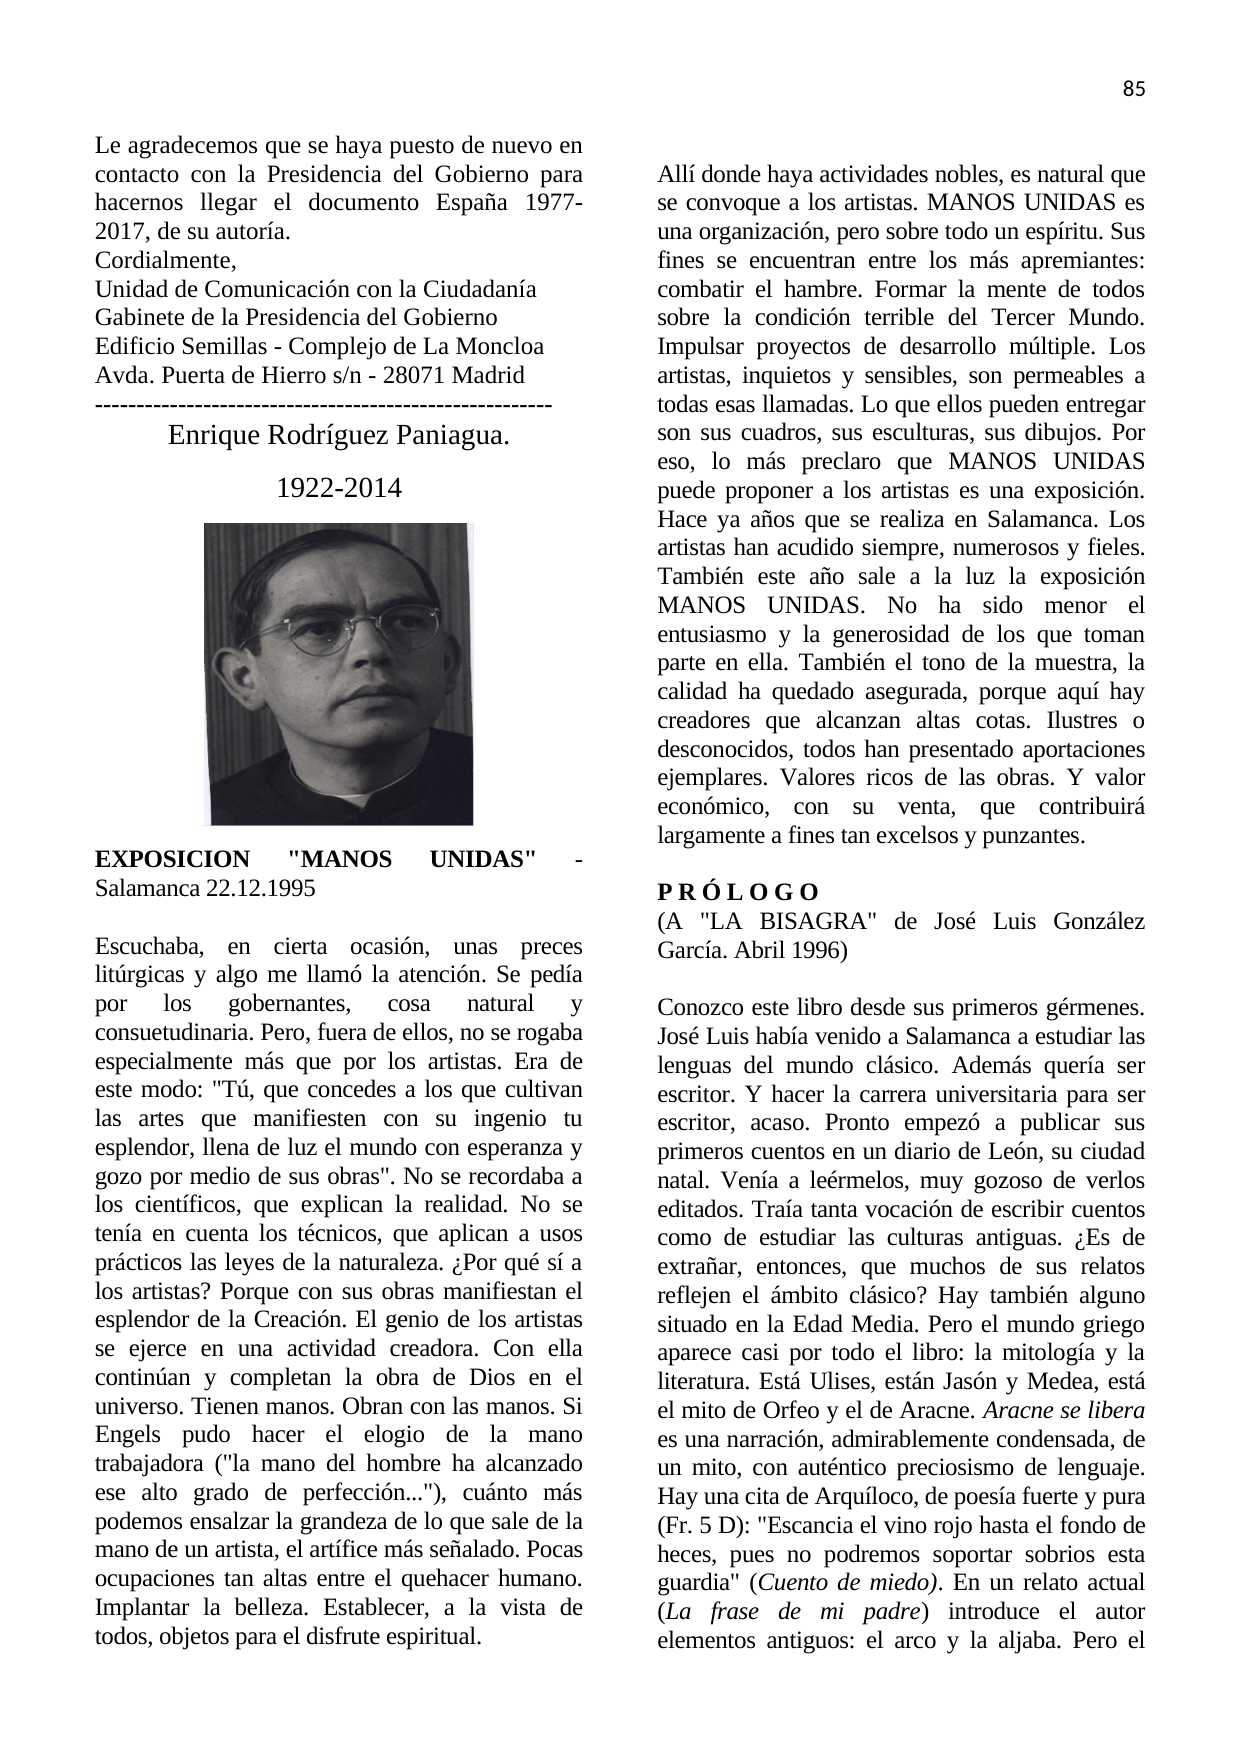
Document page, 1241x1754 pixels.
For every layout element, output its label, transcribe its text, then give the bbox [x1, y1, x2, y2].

text EXPOSICION "MANOS UNIDAS" -Salamanca 22.12.1995 [94, 844, 583, 902]
text 1922-2014 [94, 470, 583, 504]
text Cordialmente, [94, 245, 583, 274]
text P R Ó L O G O [657, 877, 1146, 906]
text (A "LA BISAGRA" de José Luis González García. Abril 1996) [657, 906, 1146, 964]
text Edificio Semillas - Complejo de La Moncloa [94, 331, 583, 360]
picture [204, 523, 474, 826]
text Enrique Rodríguez Paniagua. [94, 417, 583, 451]
text Escuchaba, en cierta ocasión, unas preces litúrgicas y algo me llamó la atención. Se pedía por los gobernantes, cosa natural y consuetudinaria. Pero, fuera de ellos, no se rogaba especialmente más que por los artistas. Era de este modo: "Tú, que concedes a los que cultivan las artes que manifiesten con su ingenio tu esplendor, llena de luz el mundo con esperanza y gozo por medio de sus obras". No se recordaba a los científicos, que explican la realidad. No se tenía en cuenta los técnicos, que aplican a usos prácticos las leyes de la naturaleza. ¿Por qué sí a los artistas? Porque con sus obras manifiestan el esplendor de la Creación. El genio de los artistas se ejerce en una actividad creadora. Con ella continúan y completan la obra de Dios en el universo. Tienen manos. Obran con las manos. Si Engels pudo hacer el elogio de la mano trabajadora ("la mano del hombre ha alcanzado ese alto grado de perfección..."), cuánto más podemos ensalzar la grandeza de lo que sale de la mano de un artista, el artífice más señalado. Pocas ocupaciones tan altas entre el quehacer humano. Implantar la belleza. Establecer, a la vista de todos, objetos para el disfrute espiritual. [94, 931, 583, 1649]
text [657, 992, 1146, 1654]
text Allí donde haya actividades nobles, es natural que se convoque a los artistas. MANOS UNIDAS es una organización, pero sobre todo un espíritu. Sus fines se encuentran entre los más apremiantes: combatir el hambre. Formar la mente de todos sobre la condición terrible del Tercer Mundo. Impulsar proyectos de desarrollo múltiple. Los artistas, inquietos y sensibles, son permeables a todas esas llamadas. Lo que ellos pueden entregar son sus cuadros, sus esculturas, sus dibujos. Por eso, lo más preclaro que MANOS UNIDAS puede proponer a los artistas es una exposición. Hace ya años que se realiza en Salamanca. Los artistas han acudido siempre, numerosos y fieles. También este año sale a la luz la exposición MANOS UNIDAS. No ha sido menor el entusiasmo y la generosidad de los que toman parte en ella. También el tono de la muestra, la calidad ha quedado asegurada, porque aquí hay creadores que alcanzan altas cotas. Ilustres o desconocidos, todos han presentado aportaciones ejemplares. Valores ricos de las obras. Y valor económico, con su venta, que contribuirá largamente a fines tan excelsos y punzantes. [657, 159, 1146, 849]
text ------------------------------------------------------- [94, 389, 583, 417]
text Gabinete de la Presidencia del Gobierno [94, 302, 583, 331]
text Unidad de Comunicación con la Ciudadanía [94, 274, 583, 302]
text Le agradecemos que se haya puesto de nuevo en contacto con la Presidencia del Gobierno para hacernos llegar el documento España 1977-2017, de su autoría. [94, 130, 583, 245]
text Avda. Puerta de Hierro s/n - 28071 Madrid [94, 360, 583, 389]
